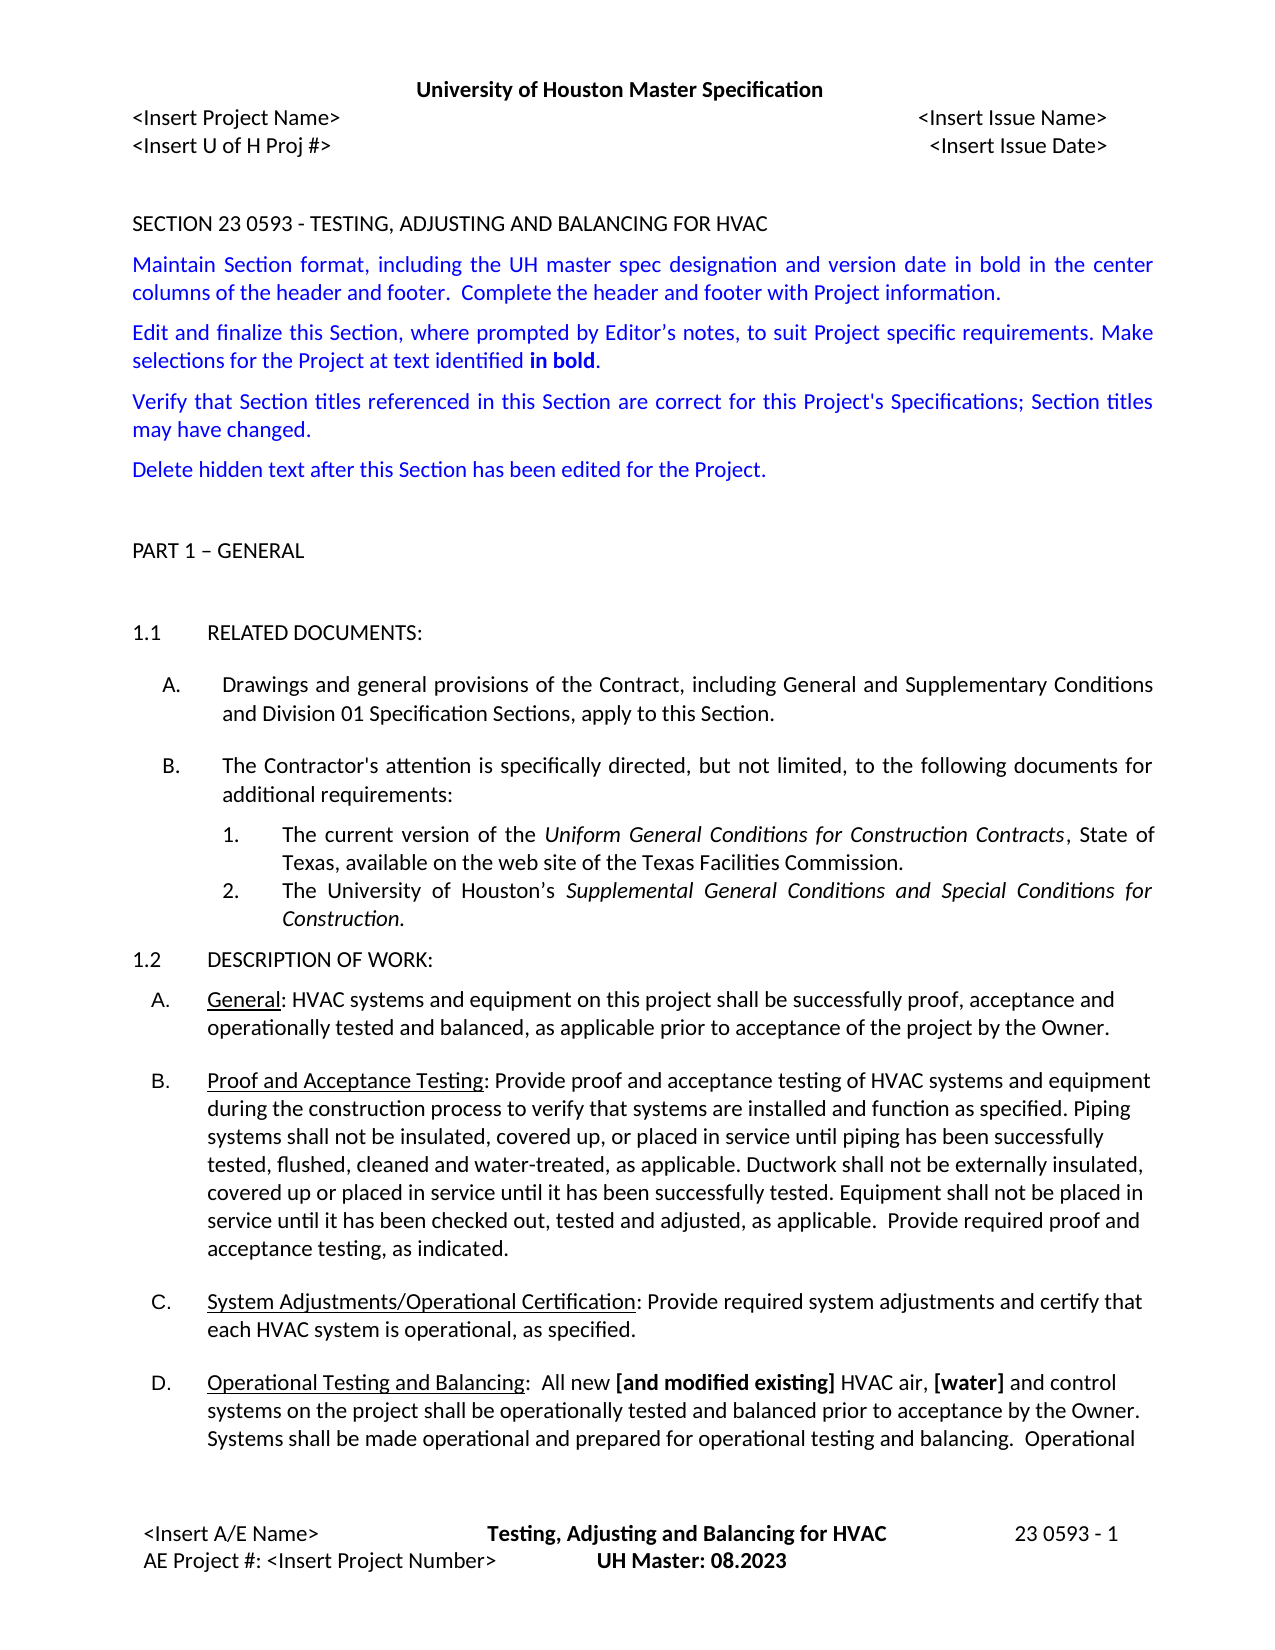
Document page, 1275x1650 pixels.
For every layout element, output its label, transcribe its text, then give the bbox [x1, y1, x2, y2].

text Verify that Section titles referenced in this Section are correct for this Project's Specifications; Section titles may have changed. [132, 387, 1155, 443]
subtitle General: HVAC systems and equipment on this project shall be successfully proof, acceptance and operationally tested and balanced, as applicable prior to acceptance of the project by the Owner. [151, 985, 1155, 1041]
list The University of Houston’s Supplemental General Conditions and Special Conditions for Construction. [222, 876, 1155, 932]
text Delete hidden text after this Section has been edited for the Project. [132, 456, 1155, 483]
text Edit and finalize this Section, where prompted by Editor’s notes, to suit Project specific requirements. Make selections for the Project at text identified in bold. [132, 318, 1155, 374]
list The Contractor's attention is specifically directed, but not limited, to the following documents for additional requirements: [162, 752, 1155, 808]
subtitle Proof and Acceptance Testing: Provide proof and acceptance testing of HVAC systems and equipment during the construction process to verify that systems are installed and function as specified. Piping systems shall not be insulated, covered up, or placed in service until piping has been successfully tested, flushed, cleaned and water-treated, as applicable. Ductwork shall not be externally insulated, covered up or placed in service until it has been successfully tested. Equipment shall not be placed in service until it has been checked out, tested and adjusted, as applicable. Provide required proof and acceptance testing, as indicated. [151, 1066, 1155, 1262]
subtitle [151, 1368, 1155, 1453]
subtitle DESCRIPTION OF WORK: [132, 945, 1155, 973]
subtitle System Adjustments/Operational Certification: Provide required system adjustments and certify that each HVAC system is operational, as specified. [151, 1287, 1155, 1343]
list Drawings and general provisions of the Contract, including General and Supplementary Conditions and Division 01 Specification Sections, apply to this Section. [162, 671, 1155, 727]
list PART 1 – GENERAL [132, 537, 1155, 564]
list The current version of the Uniform General Conditions for Construction Contracts, State of Texas, available on the web site of the Texas Facilities Commission. [222, 820, 1155, 876]
list SECTION 23 0593 - TESTING, ADJUSTING AND BALANCING FOR HVAC [132, 209, 1155, 237]
text Maintain Section format, including the UH master spec designation and version date in bold in the center columns of the header and footer. Complete the header and footer with Project information. [132, 250, 1155, 306]
subtitle RELATED DOCUMENTS: [132, 618, 1155, 646]
